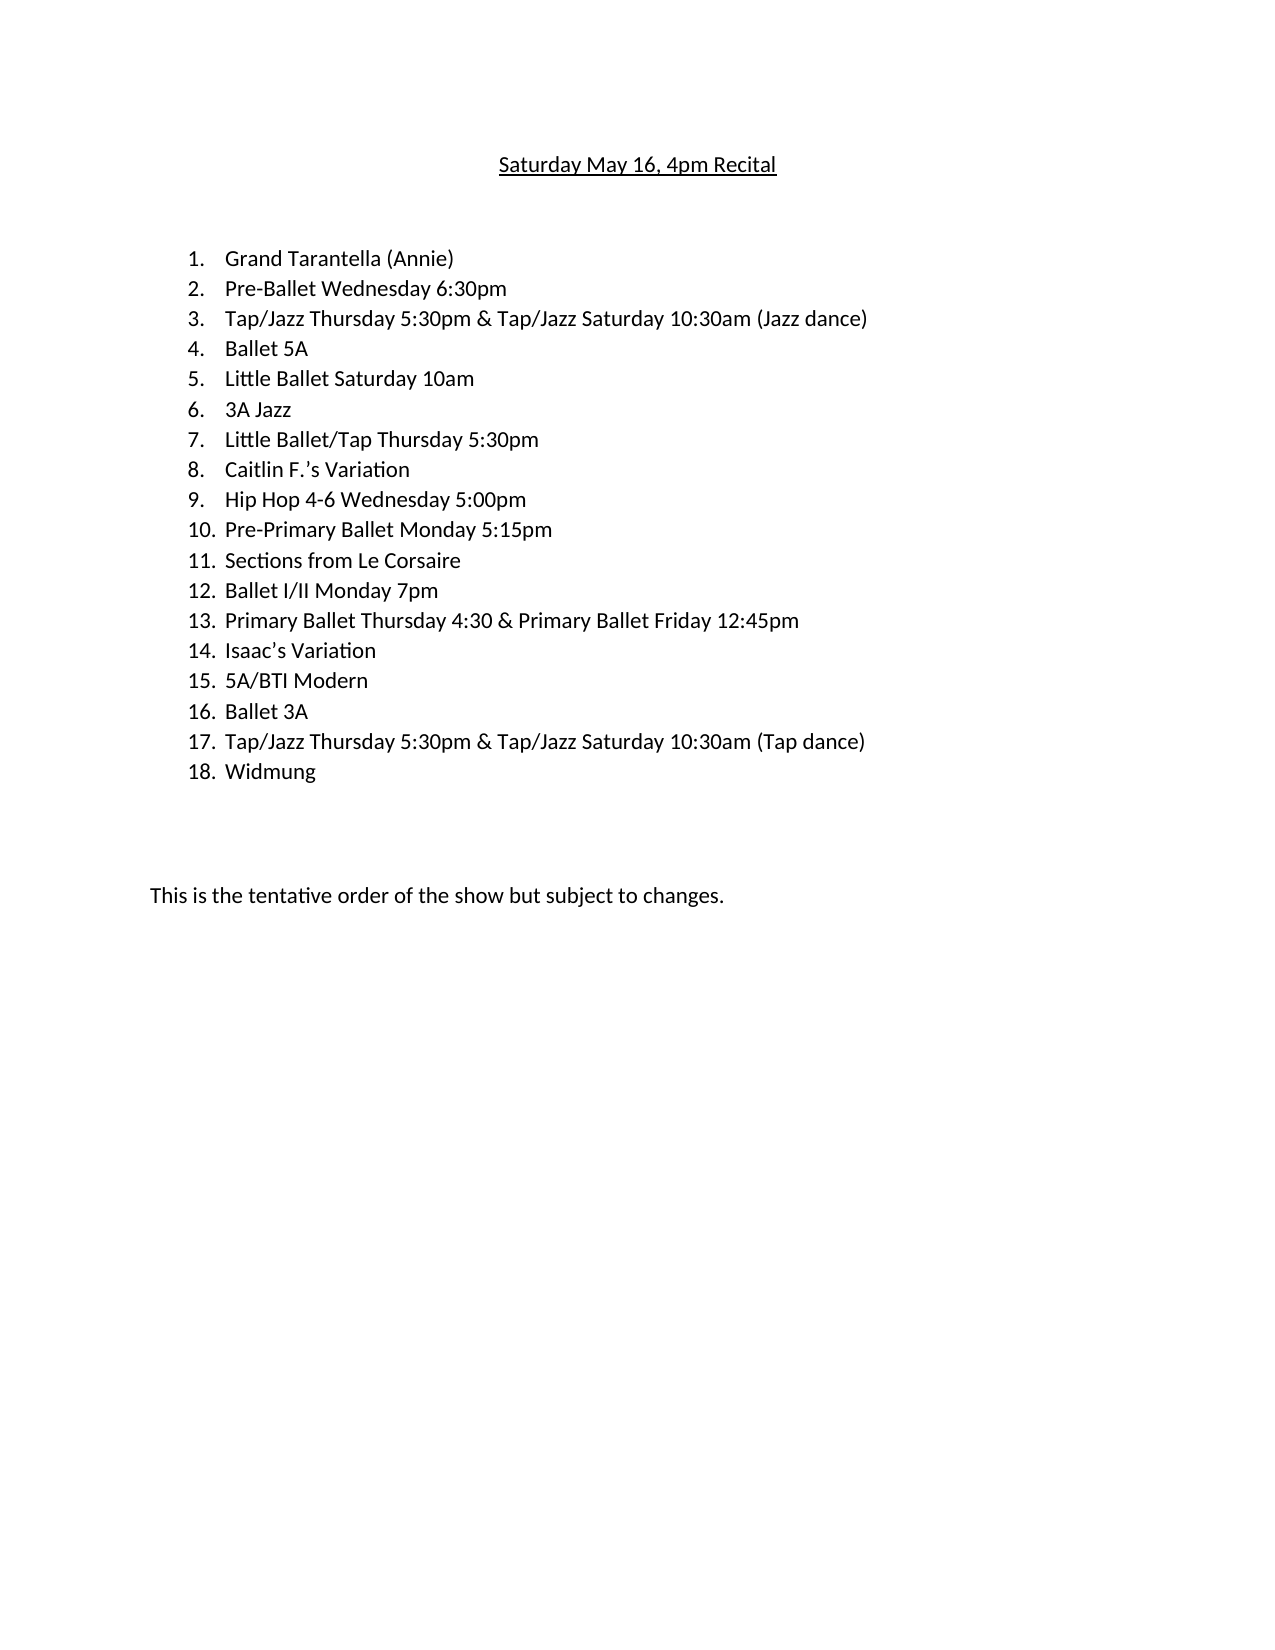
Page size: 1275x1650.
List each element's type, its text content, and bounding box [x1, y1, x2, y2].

list Caitlin F.’s Variation [187, 455, 1125, 483]
text Saturday May 16, 4pm Recital [150, 150, 1125, 178]
list Ballet 5A [187, 334, 1125, 362]
list Tap/Jazz Thursday 5:30pm & Tap/Jazz Saturday 10:30am (Jazz dance) [187, 304, 1125, 332]
list Hip Hop 4-6 Wednesday 5:00pm [187, 485, 1125, 513]
list Primary Ballet Thursday 4:30 & Primary Ballet Friday 12:45pm [187, 606, 1125, 634]
list Widmung [187, 757, 1125, 785]
list Isaac’s Variation [187, 636, 1125, 664]
list Ballet I/II Monday 7pm [187, 576, 1125, 604]
list Sections from Le Corsaire [187, 546, 1125, 574]
list 3A Jazz [187, 395, 1125, 423]
list Pre-Primary Ballet Monday 5:15pm [187, 516, 1125, 544]
list Grand Tarantella (Annie) [187, 244, 1125, 272]
text This is the tentative order of the show but subject to changes. [150, 881, 1125, 909]
list Pre-Ballet Wednesday 6:30pm [187, 274, 1125, 302]
list Little Ballet Saturday 10am [187, 364, 1125, 393]
list Little Ballet/Tap Thursday 5:30pm [187, 425, 1125, 453]
list Tap/Jazz Thursday 5:30pm & Tap/Jazz Saturday 10:30am (Tap dance) [187, 727, 1125, 755]
list Ballet 3A [187, 697, 1125, 725]
list 5A/BTI Modern [187, 667, 1125, 695]
